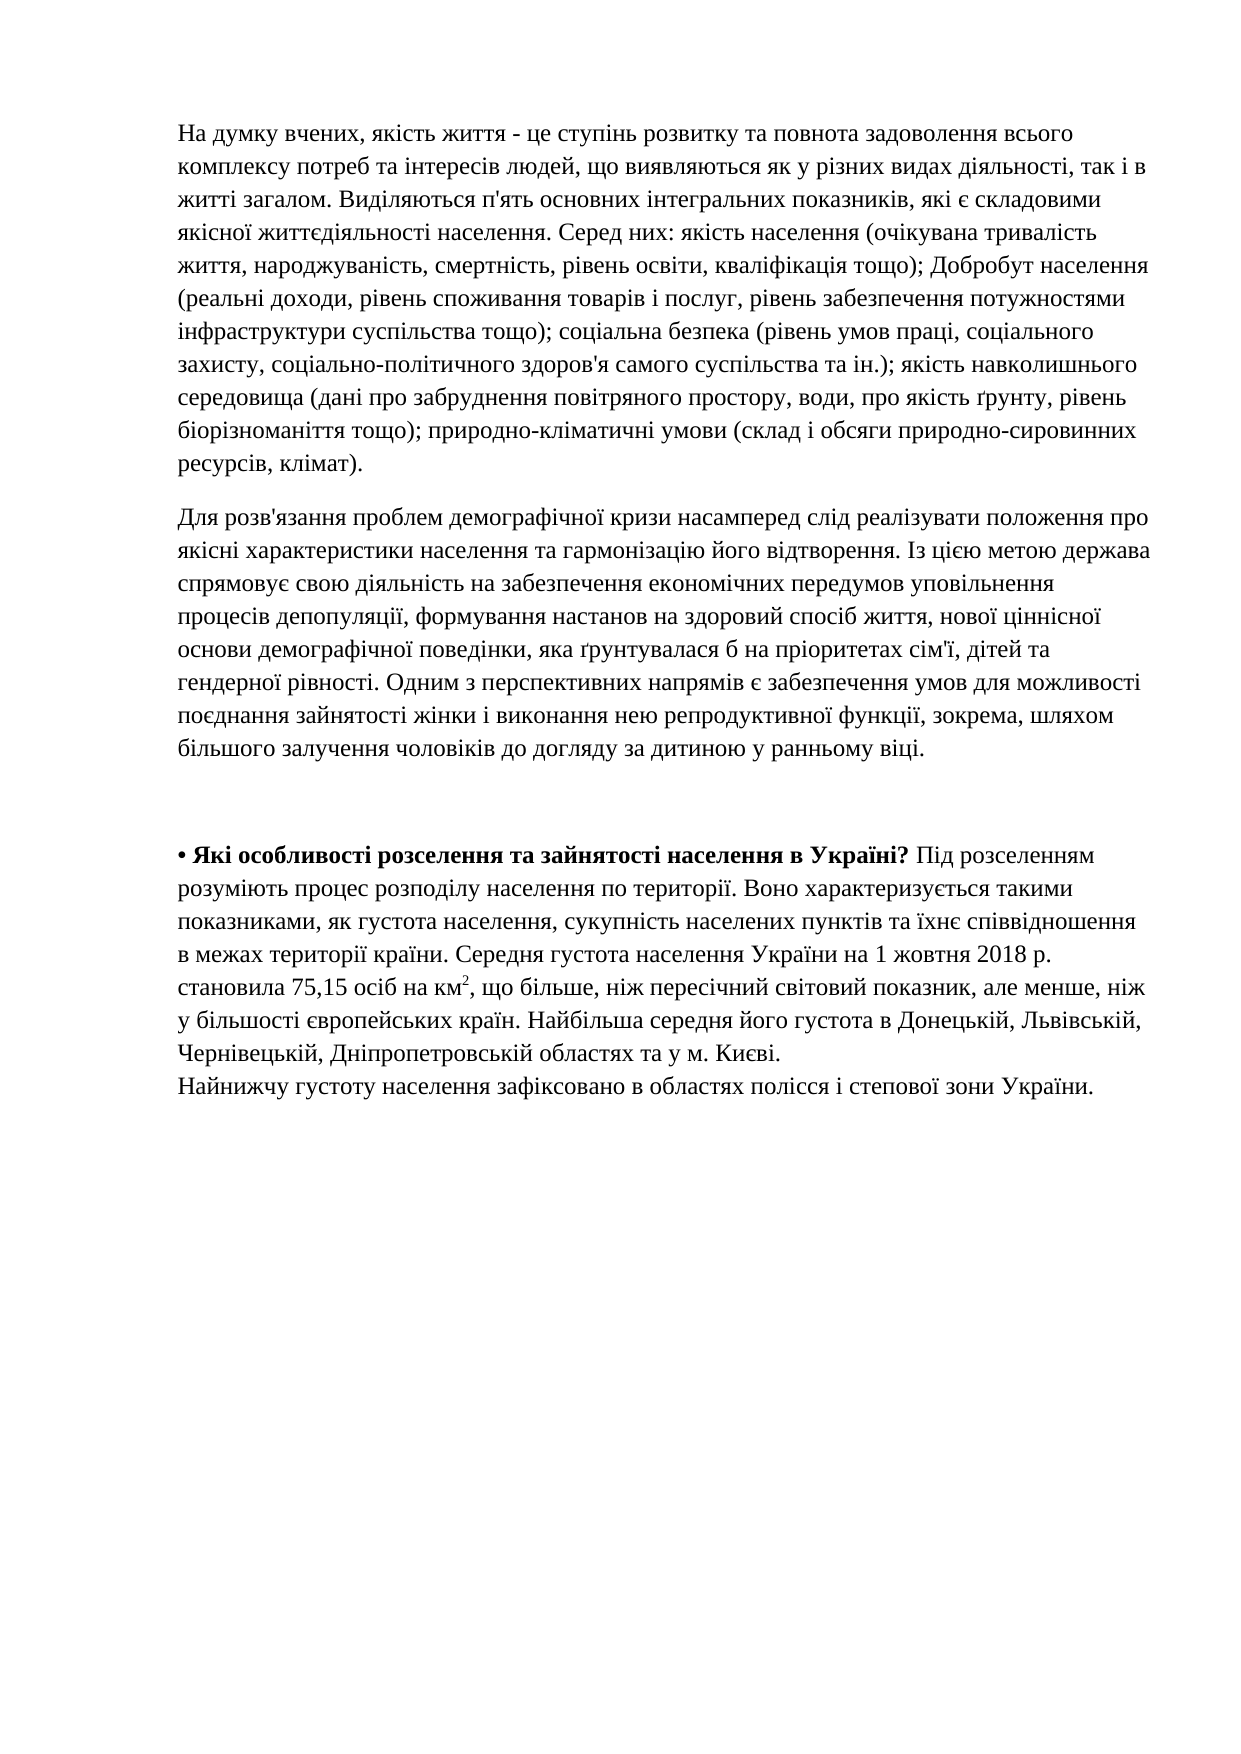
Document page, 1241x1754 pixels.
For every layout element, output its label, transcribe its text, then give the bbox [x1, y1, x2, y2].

text Для розв'язання проблем демографічної кризи насамперед слід реалізувати положення про якісні характеристики населення та гармонізацію його відтворення. Із цією метою держава спрямовує свою діяльність на забезпечення економічних передумов уповільнення процесів депопуляції, формування настанов на здоровий спосіб життя, нової ціннісної основи демографічної поведінки, яка ґрунтувалася б на пріоритетах сім'ї, дітей та гендерної рівності. Одним з перспективних напрямів є забезпечення умов для можливості поєднання зайнятості жінки і виконання нею репродуктивної функції, зокрема, шляхом більшого залучення чоловіків до догляду за дитиною у ранньому віці. [177, 502, 1152, 762]
text • Які особливості розселення та зайнятості населення в Україні? Під розселенням розуміють процес розподілу населення по території. Воно характеризується такими показниками, як густота населення, сукупність населених пунктів та їхнє співвідношення в межах території країни. Середня густота населення України на 1 жовтня 2018 р. становила 75,15 осіб на км2, що більше, ніж пересічний світовий показник, але менше, ніж у більшості європейських країн. Найбільша середня його густота в Донецькій, Львівській, Чернівецькій, Дніпропетровській областях та у м. Києві. [177, 840, 1152, 1067]
text На думку вчених, якість життя - це ступінь розвитку та повнота задоволення всього комплексу потреб та інтересів людей, що виявляються як у різних видах діяльності, так і в житті загалом. Виділяються п'ять основних інтегральних показників, які є складовими якісної життєдіяльності населення. Серед них: якість населення (очікувана тривалість життя, народжуваність, смертність, рівень освіти, кваліфікація тощо); Добробут населення (реальні доходи, рівень споживання товарів і послуг, рівень забезпечення потужностями інфраструктури суспільства тощо); соціальна безпека (рівень умов праці, соціального захисту, соціально-політичного здоров'я самого суспільства та ін.); якість навколишнього середовища (дані про забруднення повітряного простору, води, про якість ґрунту, рівень біорізноманіття тощо); природно-кліматичні умови (склад і обсяги природно-сировинних ресурсів, клімат). [177, 118, 1152, 477]
text Найнижчу густоту населення зафіксовано в областях полісся і степової зони України. [177, 1071, 1152, 1100]
